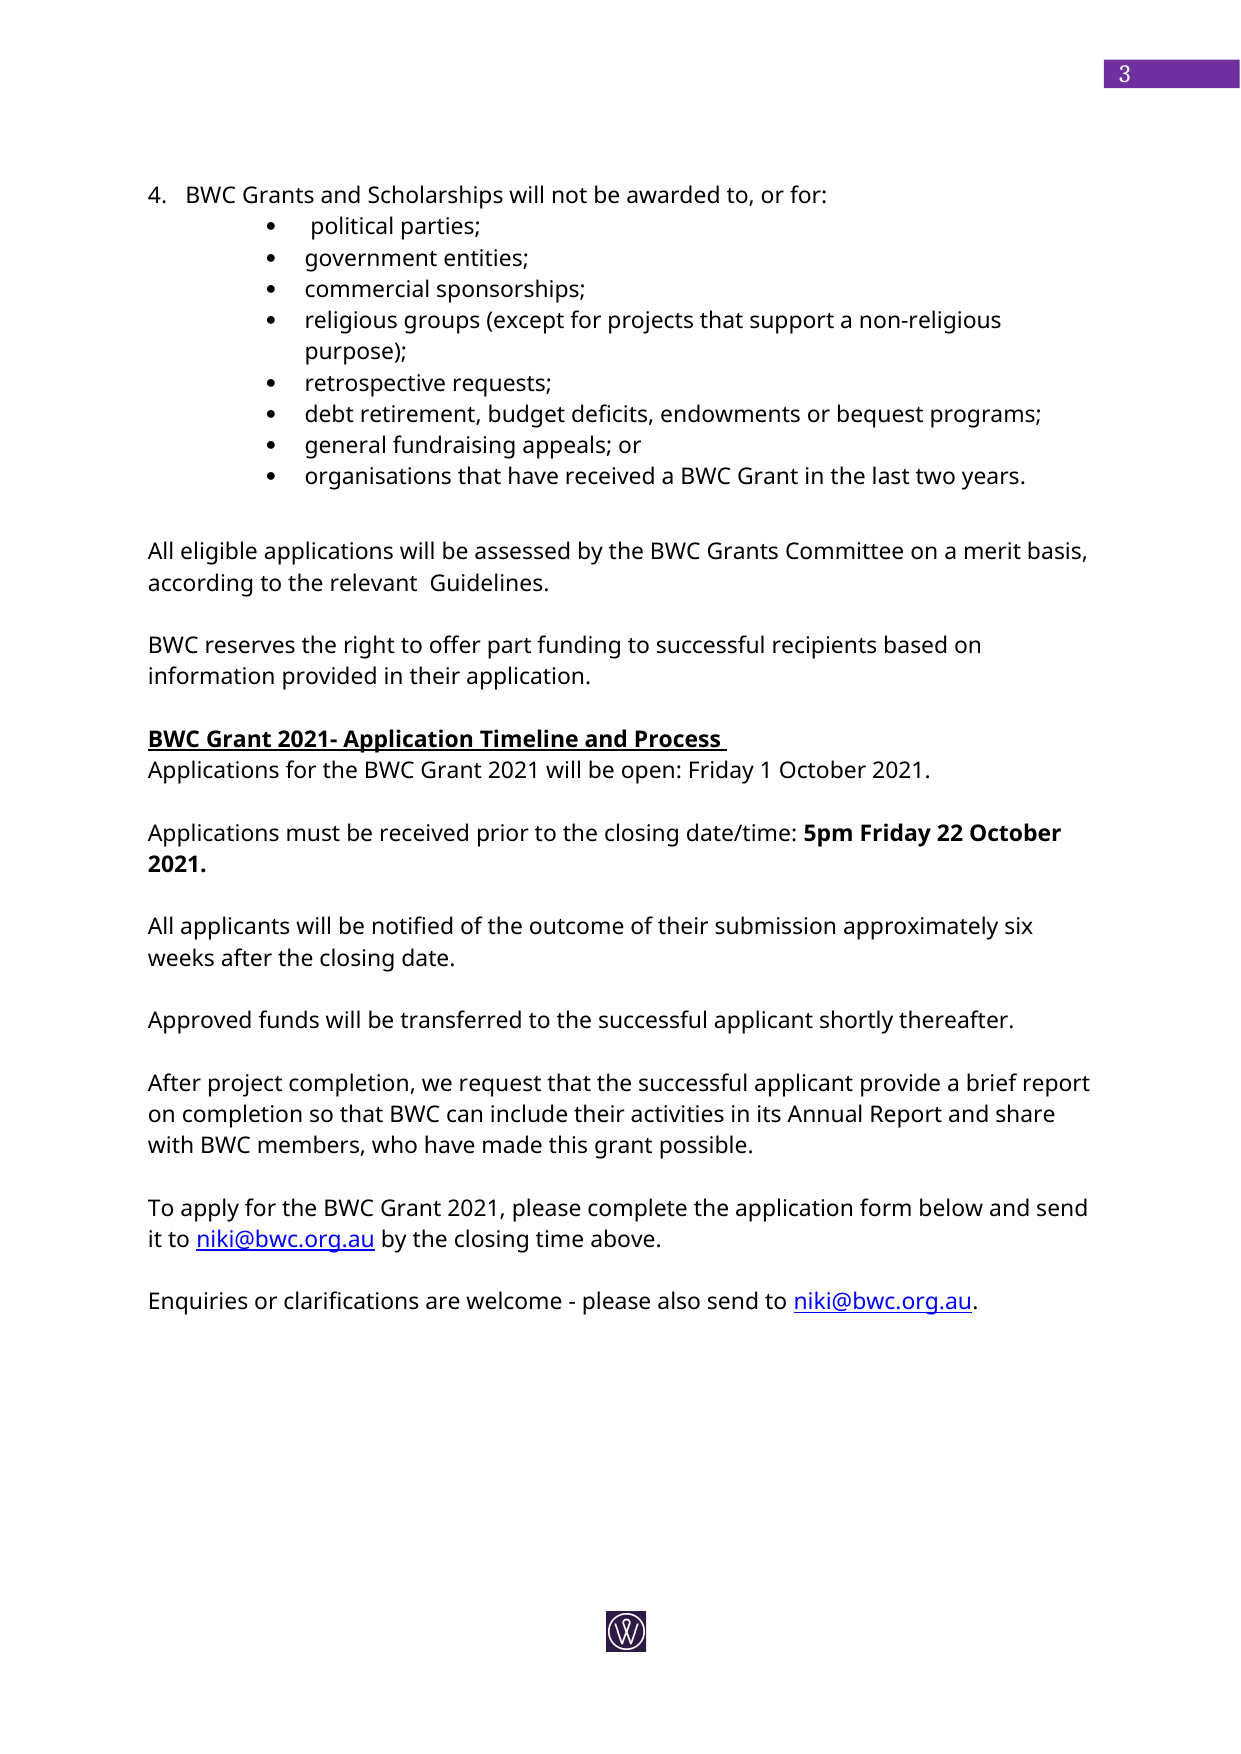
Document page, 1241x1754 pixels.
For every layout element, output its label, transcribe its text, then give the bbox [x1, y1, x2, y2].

list organisations that have received a BWC Grant in the last two years. [267, 460, 1104, 491]
picture [606, 1611, 647, 1652]
text Enquiries or clarifications are welcome - please also send to niki@bwc.org.au. [148, 1285, 1104, 1316]
list commercial sponsorships; [267, 273, 1104, 304]
text After project completion, we request that the successful applicant provide a brief report on completion so that BWC can include their activities in its Annual Report and share with BWC members, who have made this grant possible. [148, 1066, 1104, 1160]
list religious groups (except for projects that support a non-religious purpose); [267, 304, 1104, 366]
list general fundraising appeals; or [267, 429, 1104, 460]
list government entities; [267, 241, 1104, 273]
list retrospective requests; [267, 366, 1104, 398]
list BWC Grants and Scholarships will not be awarded to, or for: [148, 179, 1104, 210]
list political parties; [267, 210, 1104, 241]
text Applications for the BWC Grant 2021 will be open: Friday 1 October 2021. [148, 754, 1104, 785]
list debt retirement, budget deficits, endowments or bequest programs; [267, 398, 1104, 429]
text All applicants will be notified of the outcome of their submission approximately six weeks after the closing date. [148, 910, 1104, 973]
text BWC Grant 2021- Application Timeline and Process [148, 723, 1104, 754]
text BWC reserves the right to offer part funding to successful recipients based on information provided in their application. [148, 629, 1104, 691]
text Applications must be received prior to the closing date/time: 5pm Friday 22 October 2021. [148, 816, 1104, 879]
text To apply for the BWC Grant 2021, please complete the application form below and send it to niki@bwc.org.au by the closing time above. [148, 1191, 1104, 1254]
text All eligible applications will be assessed by the BWC Grants Committee on a merit basis, according to the relevant Guidelines. [148, 535, 1104, 598]
text Approved funds will be transferred to the successful applicant shortly thereafter. [148, 1004, 1104, 1035]
